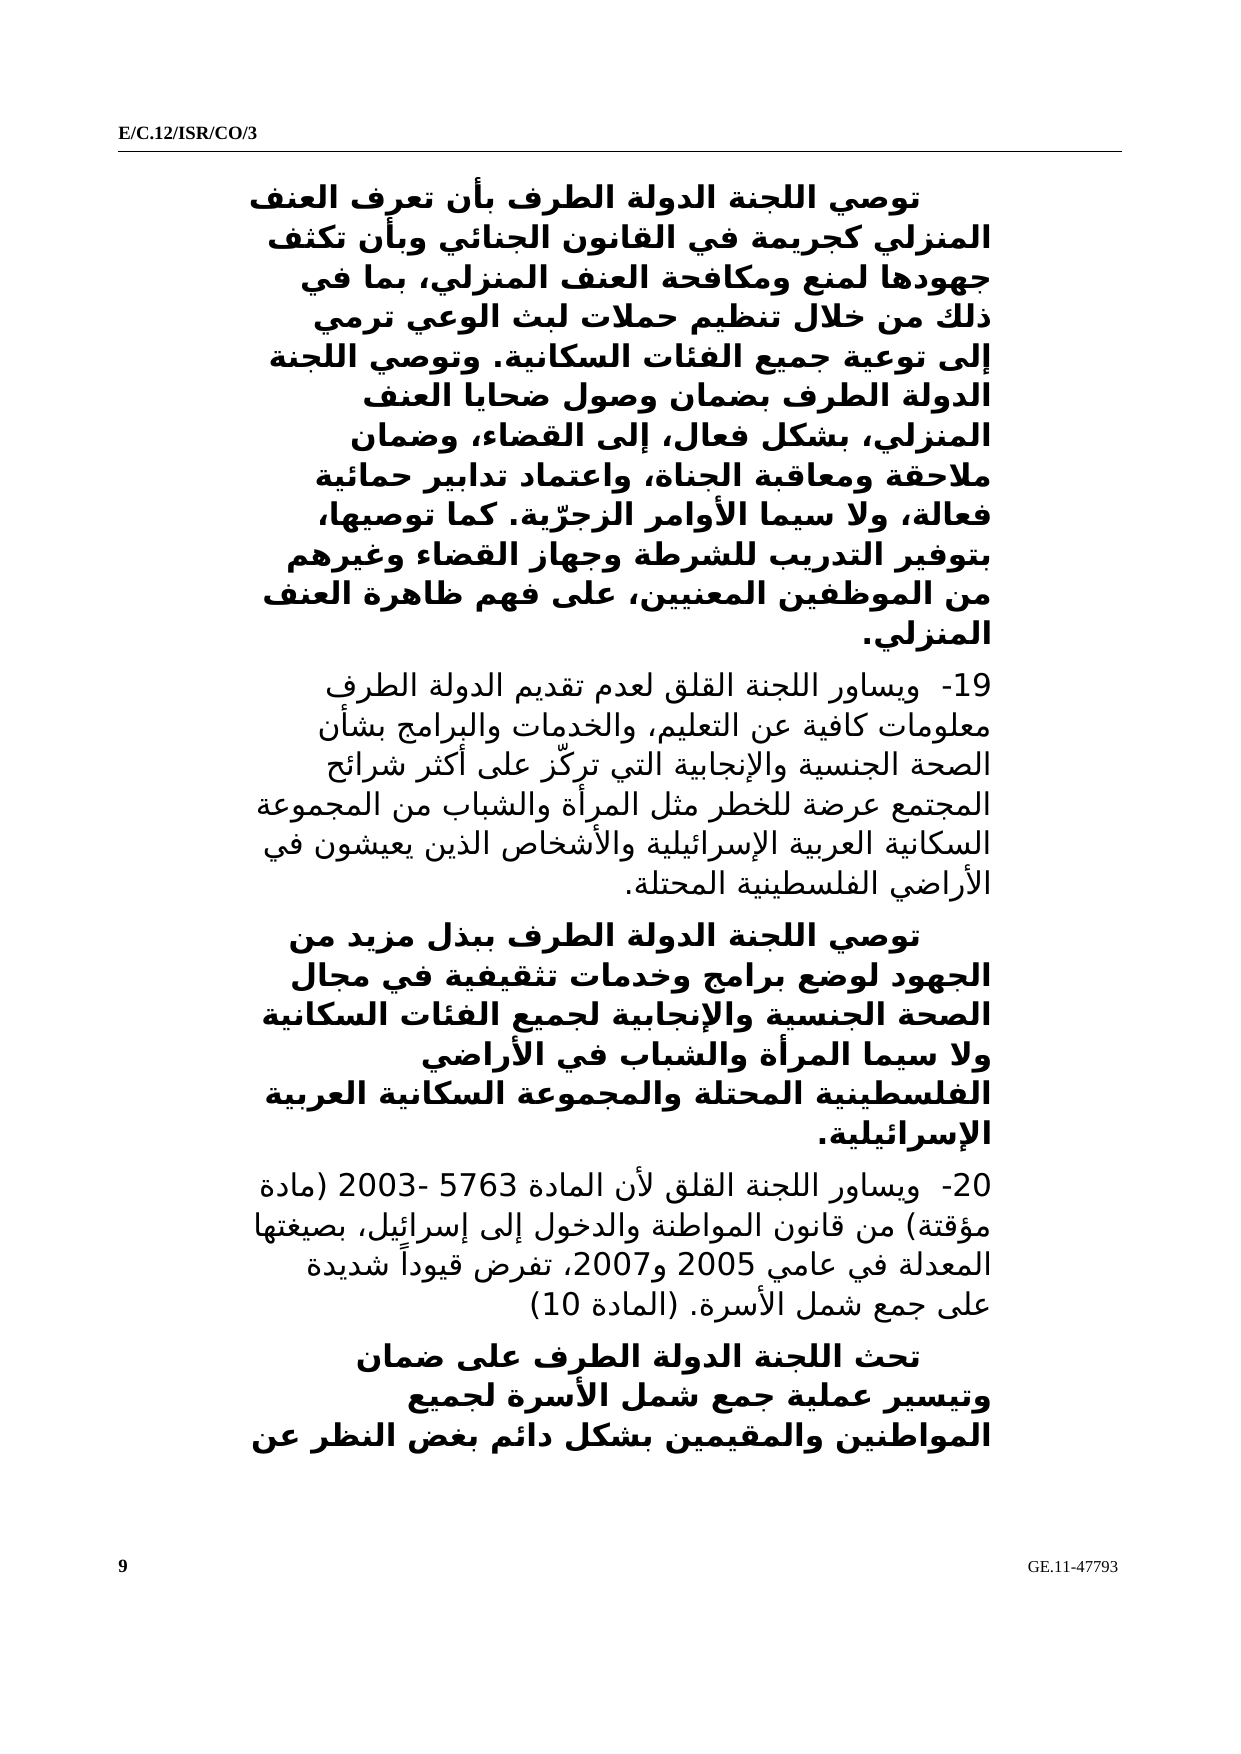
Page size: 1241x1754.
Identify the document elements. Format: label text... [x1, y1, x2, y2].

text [248, 1336, 992, 1454]
text توصي اللجنة الدولة الطرف ببذل مزيد من الجهود لوضع برامج وخدمات تثقيفية في مجال الصحة الجنسية والإنجابية لجميع الفئات السكانية ولا سيما المرأة والشباب في الأراضي الفلسطينية المحتلة والمجموعة السكانية العربية الإسرائيلية. [248, 915, 992, 1152]
text توصي اللجنة الدولة الطرف بأن تعرف العنف المنزلي كجريمة في القانون الجنائي وبأن تكثف جهودها لمنع ومكافحة العنف المنزلي، بما في ذلك من خلال تنظيم حملات لبث الوعي ترمي إلى توعية جميع الفئات السكانية. وتوصي اللجنة الدولة الطرف بضمان وصول ضحايا العنف المنزلي، بشكل فعال، إلى القضاء، وضمان ملاحقة ومعاقبة الجناة، واعتماد تدابير حمائية فعالة، ولا سيما الأوامر الزجرّية. كما توصيها، بتوفير التدريب للشرطة وجهاز القضاء وغيرهم من الموظفين المعنيين، على فهم ظاهرة العنف المنزلي. [248, 177, 992, 652]
text 20- ويساور اللجنة القلق لأن المادة 5763 -2003 (مادة مؤقتة) من قانون المواطنة والدخول إلى إسرائيل، بصيغتها المعدلة في عامي 2005 و2007، تفرض قيوداً شديدة على جمع شمل الأسرة. (المادة 10) [248, 1165, 992, 1323]
text 19- ويساور اللجنة القلق لعدم تقديم الدولة الطرف معلومات كافية عن التعليم، والخدمات والبرامج بشأن الصحة الجنسية والإنجابية التي تركّز على أكثر شرائح المجتمع عرضة للخطر مثل المرأة والشباب من المجموعة السكانية العربية الإسرائيلية والأشخاص الذين يعيشون في الأراضي الفلسطينية المحتلة. [248, 665, 992, 902]
